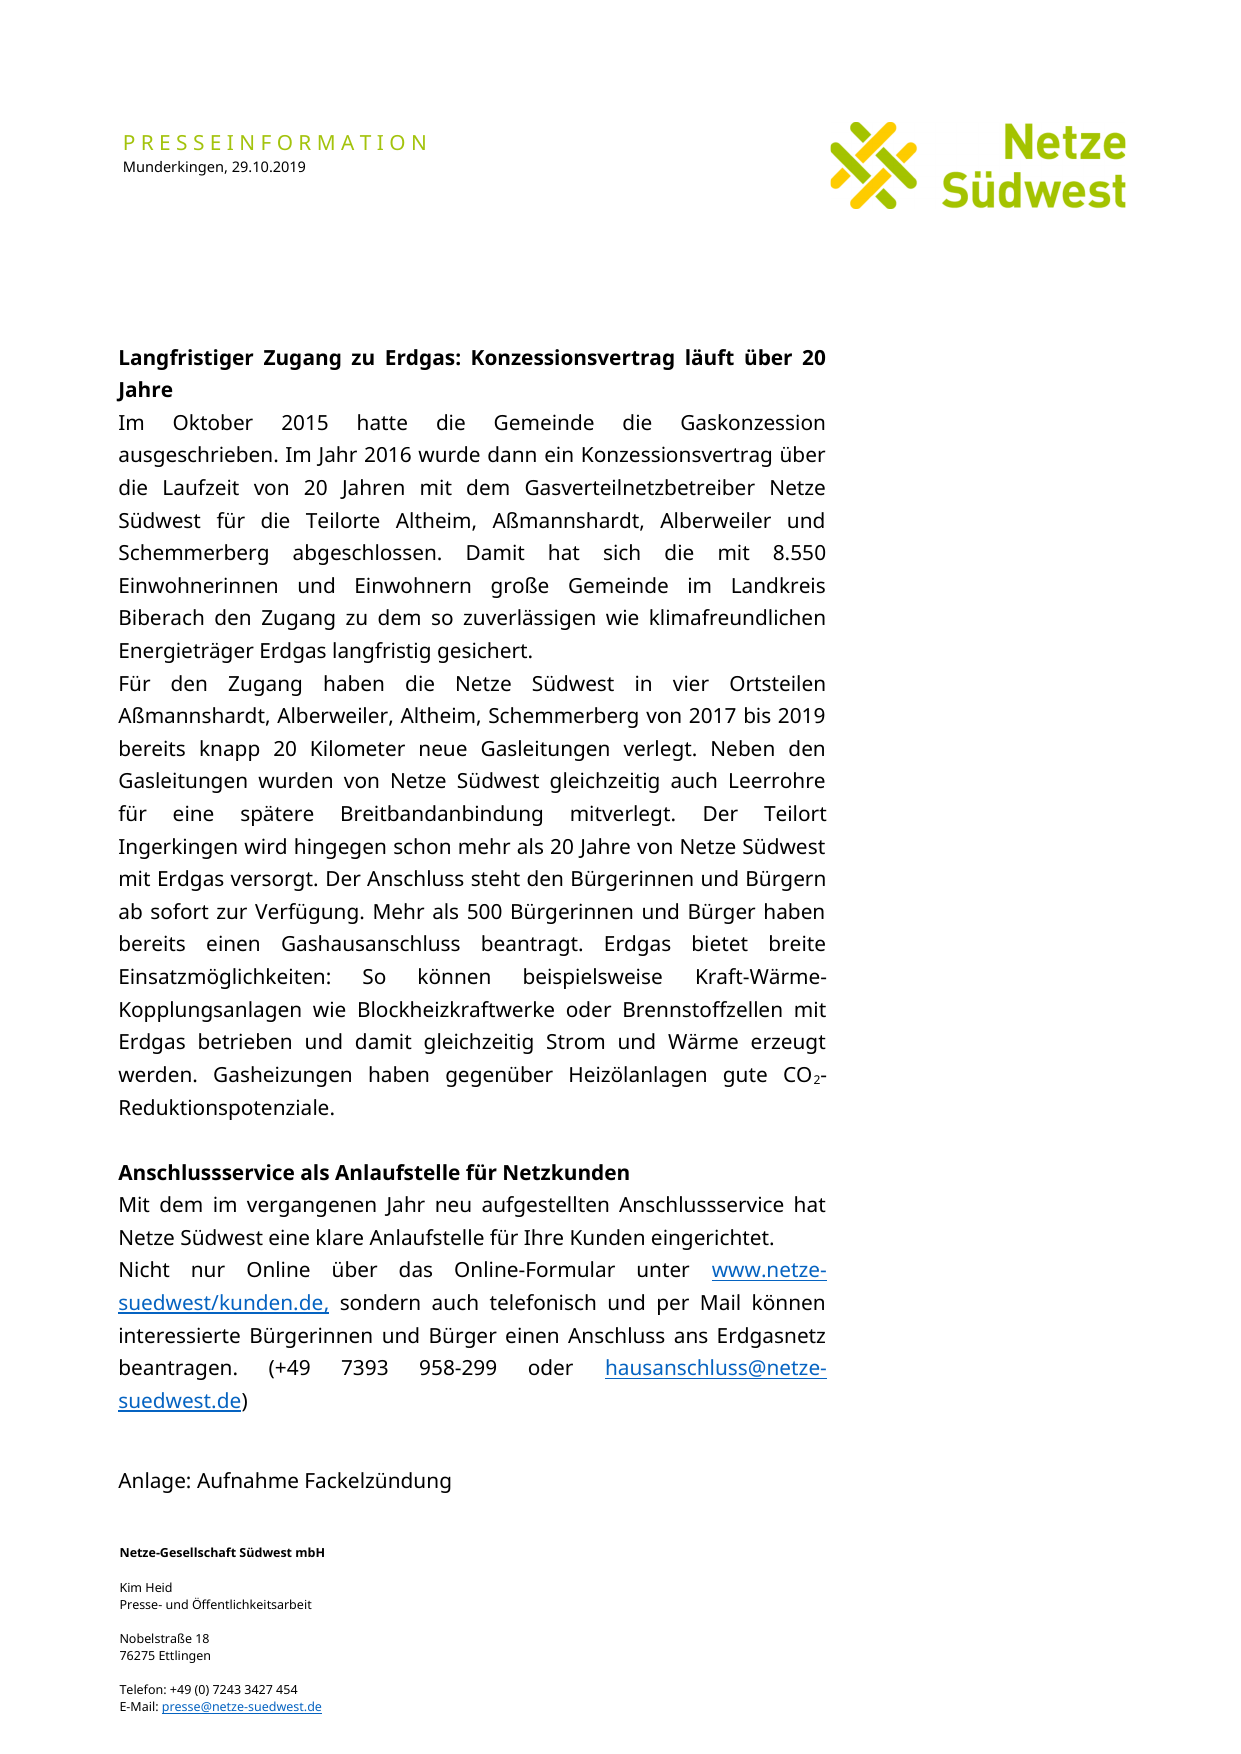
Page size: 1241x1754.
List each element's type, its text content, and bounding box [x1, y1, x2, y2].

text Für den Zugang haben die Netze Südwest in vier Ortsteilen Aßmannshardt, Alberweiler, Altheim, Schemmerberg von 2017 bis 2019 bereits knapp 20 Kilometer neue Gasleitungen verlegt. Neben den Gasleitungen wurden von Netze Südwest gleichzeitig auch Leerrohre für eine spätere Breitbandanbindung mitverlegt. Der Teilort Ingerkingen wird hingegen schon mehr als 20 Jahre von Netze Südwest mit Erdgas versorgt. Der Anschluss steht den Bürgerinnen und Bürgern ab sofort zur Verfügung. Mehr als 500 Bürgerinnen und Bürger haben bereits einen Gashausanschluss beantragt. Erdgas bietet breite Einsatzmöglichkeiten: So können beispielsweise Kraft-Wärme-Kopplungsanlagen wie Blockheizkraftwerke oder Brennstoffzellen mit Erdgas betrieben und damit gleichzeitig Strom und Wärme erzeugt werden. Gasheizungen haben gegenüber Heizölanlagen gute CO2-Reduktionspotenziale. [118, 669, 827, 1121]
text Langfristiger Zugang zu Erdgas: Konzessionsvertrag läuft über 20 Jahre [118, 343, 827, 404]
text Anschlussservice als Anlaufstelle für Netzkunden [118, 1158, 827, 1186]
text Nicht nur Online über das Online-Formular unter www.netze-suedwest/kunden.de, sondern auch telefonisch und per Mail können interessierte Bürgerinnen und Bürger einen Anschluss ans Erdgasnetz beantragen. (+49 7393 958-299 oder hausanschluss@netze-suedwest.de) [118, 1256, 827, 1414]
text Im Oktober 2015 hatte die Gemeinde die Gaskonzession ausgeschrieben. Im Jahr 2016 wurde dann ein Konzessionsvertrag über die Laufzeit von 20 Jahren mit dem Gasverteilnetzbetreiber Netze Südwest für die Teilorte Altheim, Aßmannshardt, Alberweiler und Schemmerberg abgeschlossen. Damit hat sich die mit 8.550 Einwohnerinnen und Einwohnern große Gemeinde im Landkreis Biberach den Zugang zu dem so zuverlässigen wie klimafreundlichen Energieträger Erdgas langfristig gesichert. [118, 408, 827, 664]
text Anlage: Aufnahme Fackelzündung [118, 1469, 827, 1494]
picture [830, 122, 1126, 209]
text Mit dem im vergangenen Jahr neu aufgestellten Anschlussservice hat Netze Südwest eine klare Anlaufstelle für Ihre Kunden eingerichtet. [118, 1190, 827, 1251]
